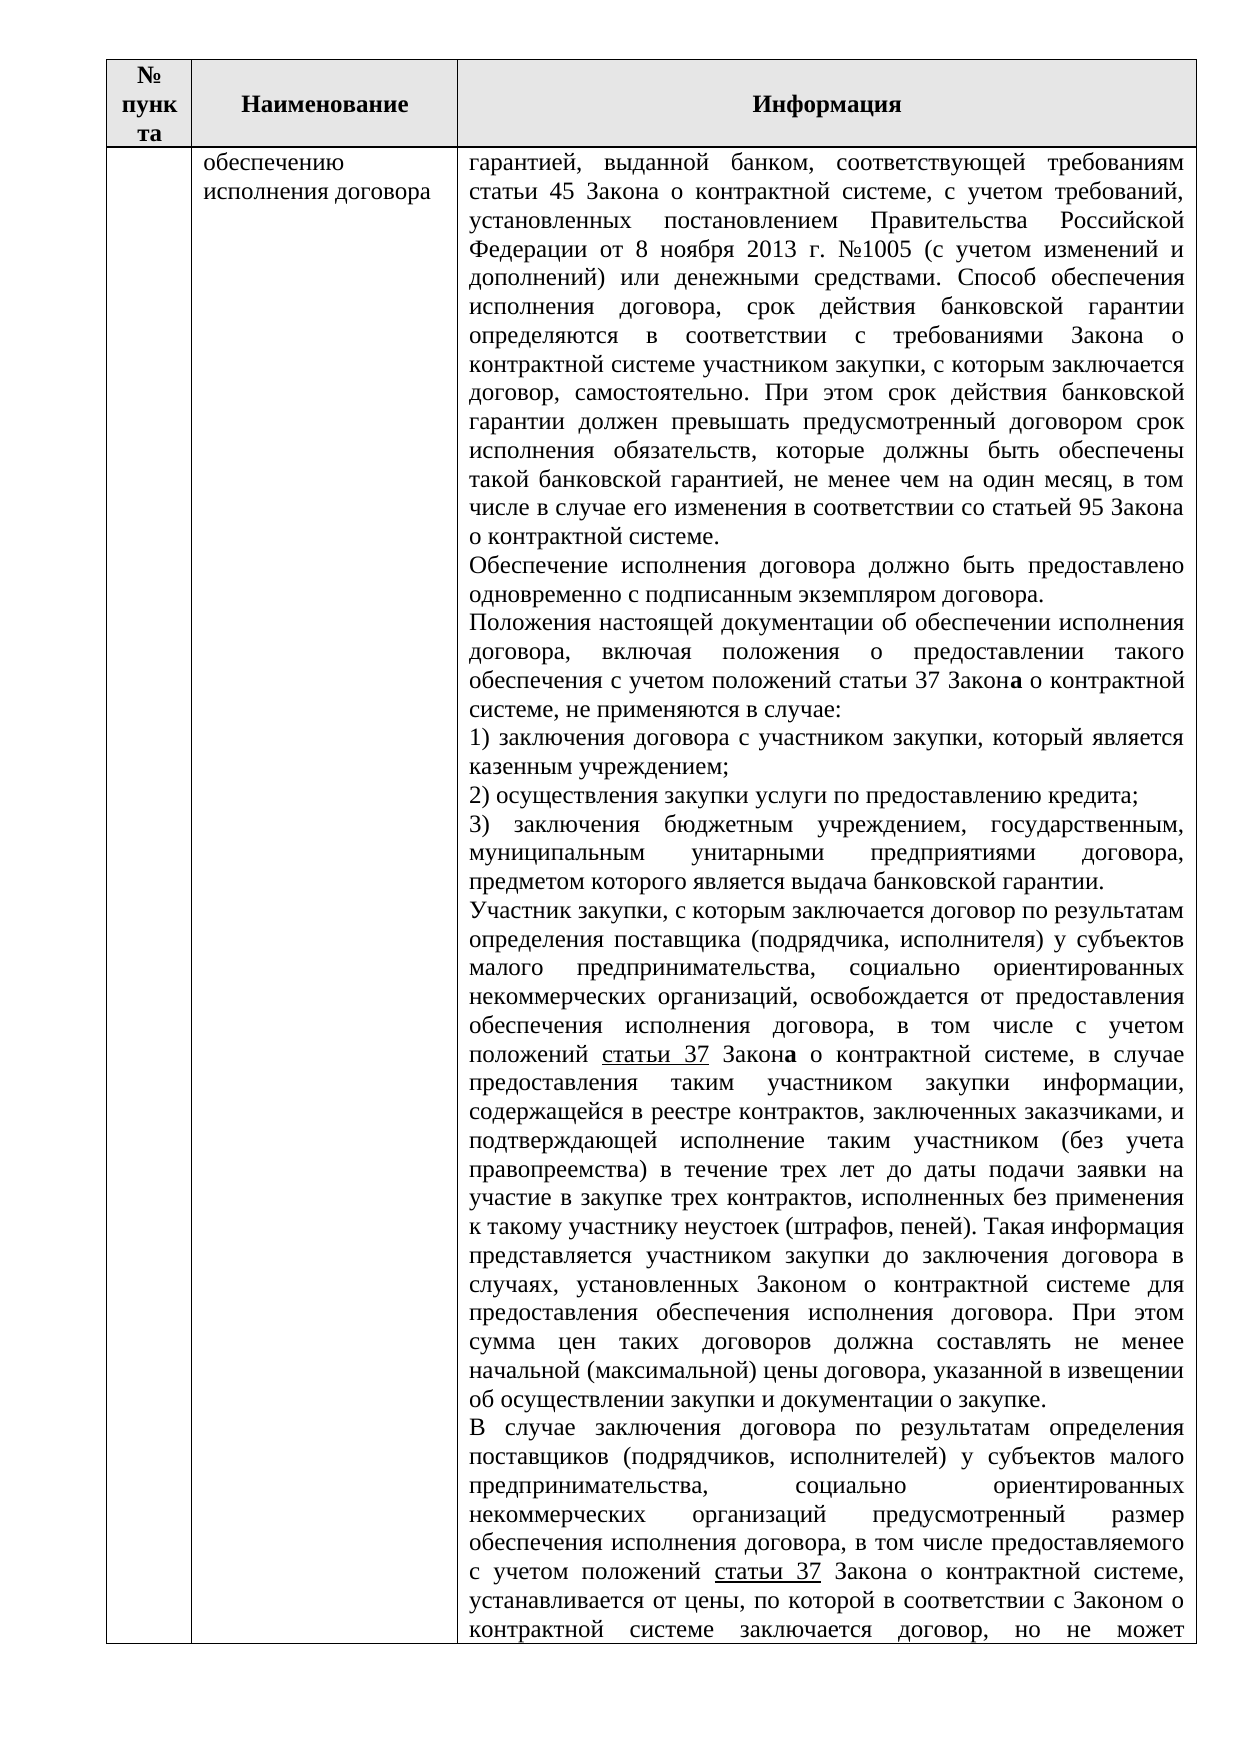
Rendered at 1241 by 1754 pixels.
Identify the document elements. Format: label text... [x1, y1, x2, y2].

table_cell [107, 148, 191, 1642]
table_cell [458, 148, 1196, 1642]
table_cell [192, 148, 457, 1642]
table_header Наименование [192, 60, 457, 146]
table_header № пункта [107, 60, 191, 146]
table_header Информация [458, 60, 1196, 146]
